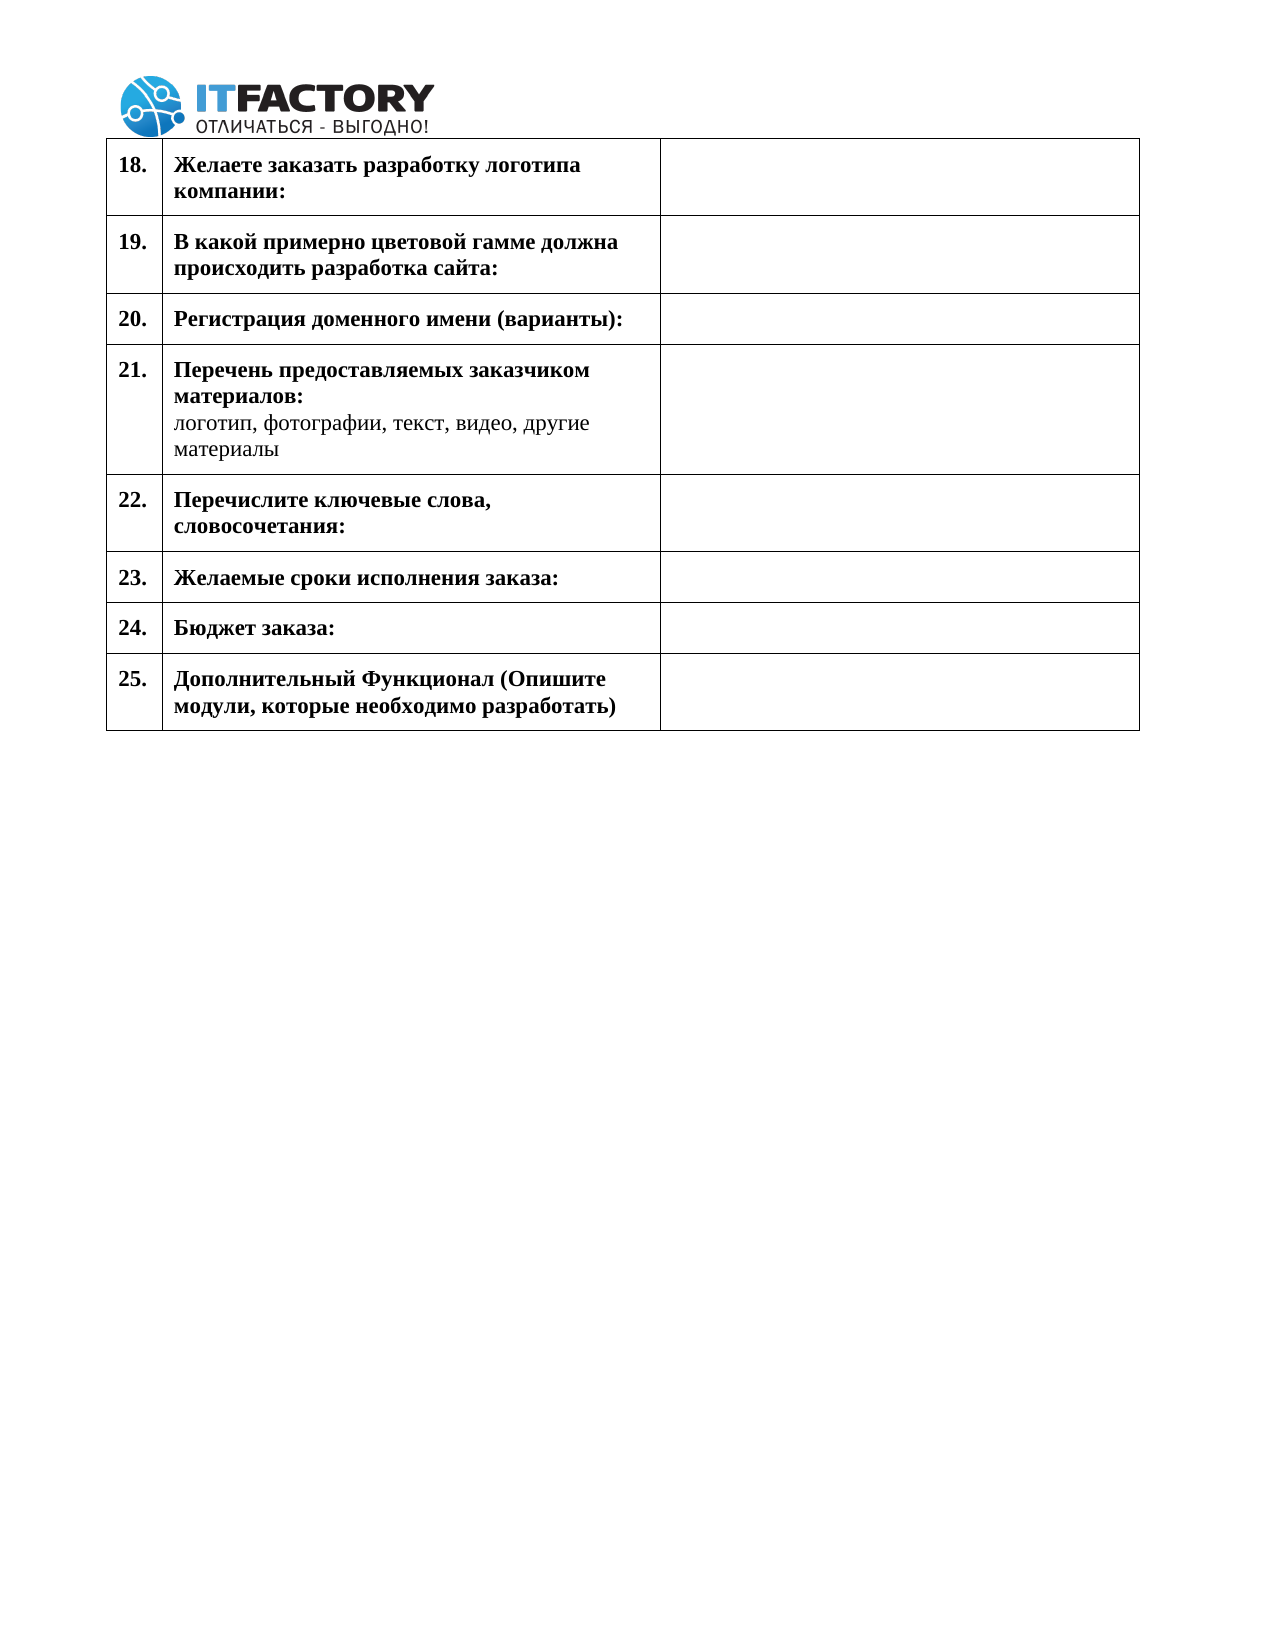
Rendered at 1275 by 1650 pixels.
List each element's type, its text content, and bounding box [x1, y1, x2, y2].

table_cell [107, 294, 162, 343]
table_cell Желаемые сроки исполнения заказа: [163, 552, 660, 602]
table_cell Бюджет заказа: [163, 603, 660, 653]
table_cell [107, 475, 162, 551]
table_cell [661, 345, 1139, 473]
table_cell [661, 552, 1139, 602]
table_cell Перечень предоставляемых заказчиком материалов: логотип, фотографии, текст, видео, другие материалы [163, 345, 660, 473]
table_cell Дополнительный Функционал (Опишите модули, которые необходимо разработать) [163, 654, 660, 730]
table_cell Перечислите ключевые слова, словосочетания: [163, 475, 660, 551]
table_cell [661, 139, 1139, 215]
table_cell В какой примерно цветовой гамме должна происходить разработка сайта: [163, 216, 660, 292]
table_cell [107, 345, 162, 473]
table_cell [661, 475, 1139, 551]
table_cell [107, 603, 162, 653]
table_cell Регистрация доменного имени (варианты): [163, 294, 660, 343]
table_cell [661, 216, 1139, 292]
table_cell [107, 654, 162, 730]
table_cell [107, 139, 162, 215]
table_cell [661, 294, 1139, 343]
table_cell [661, 603, 1139, 653]
picture [118, 75, 436, 138]
table_cell [107, 216, 162, 292]
table_cell [661, 654, 1139, 730]
table_cell Желаете заказать разработку логотипа компании: [163, 139, 660, 215]
table_cell [107, 552, 162, 602]
